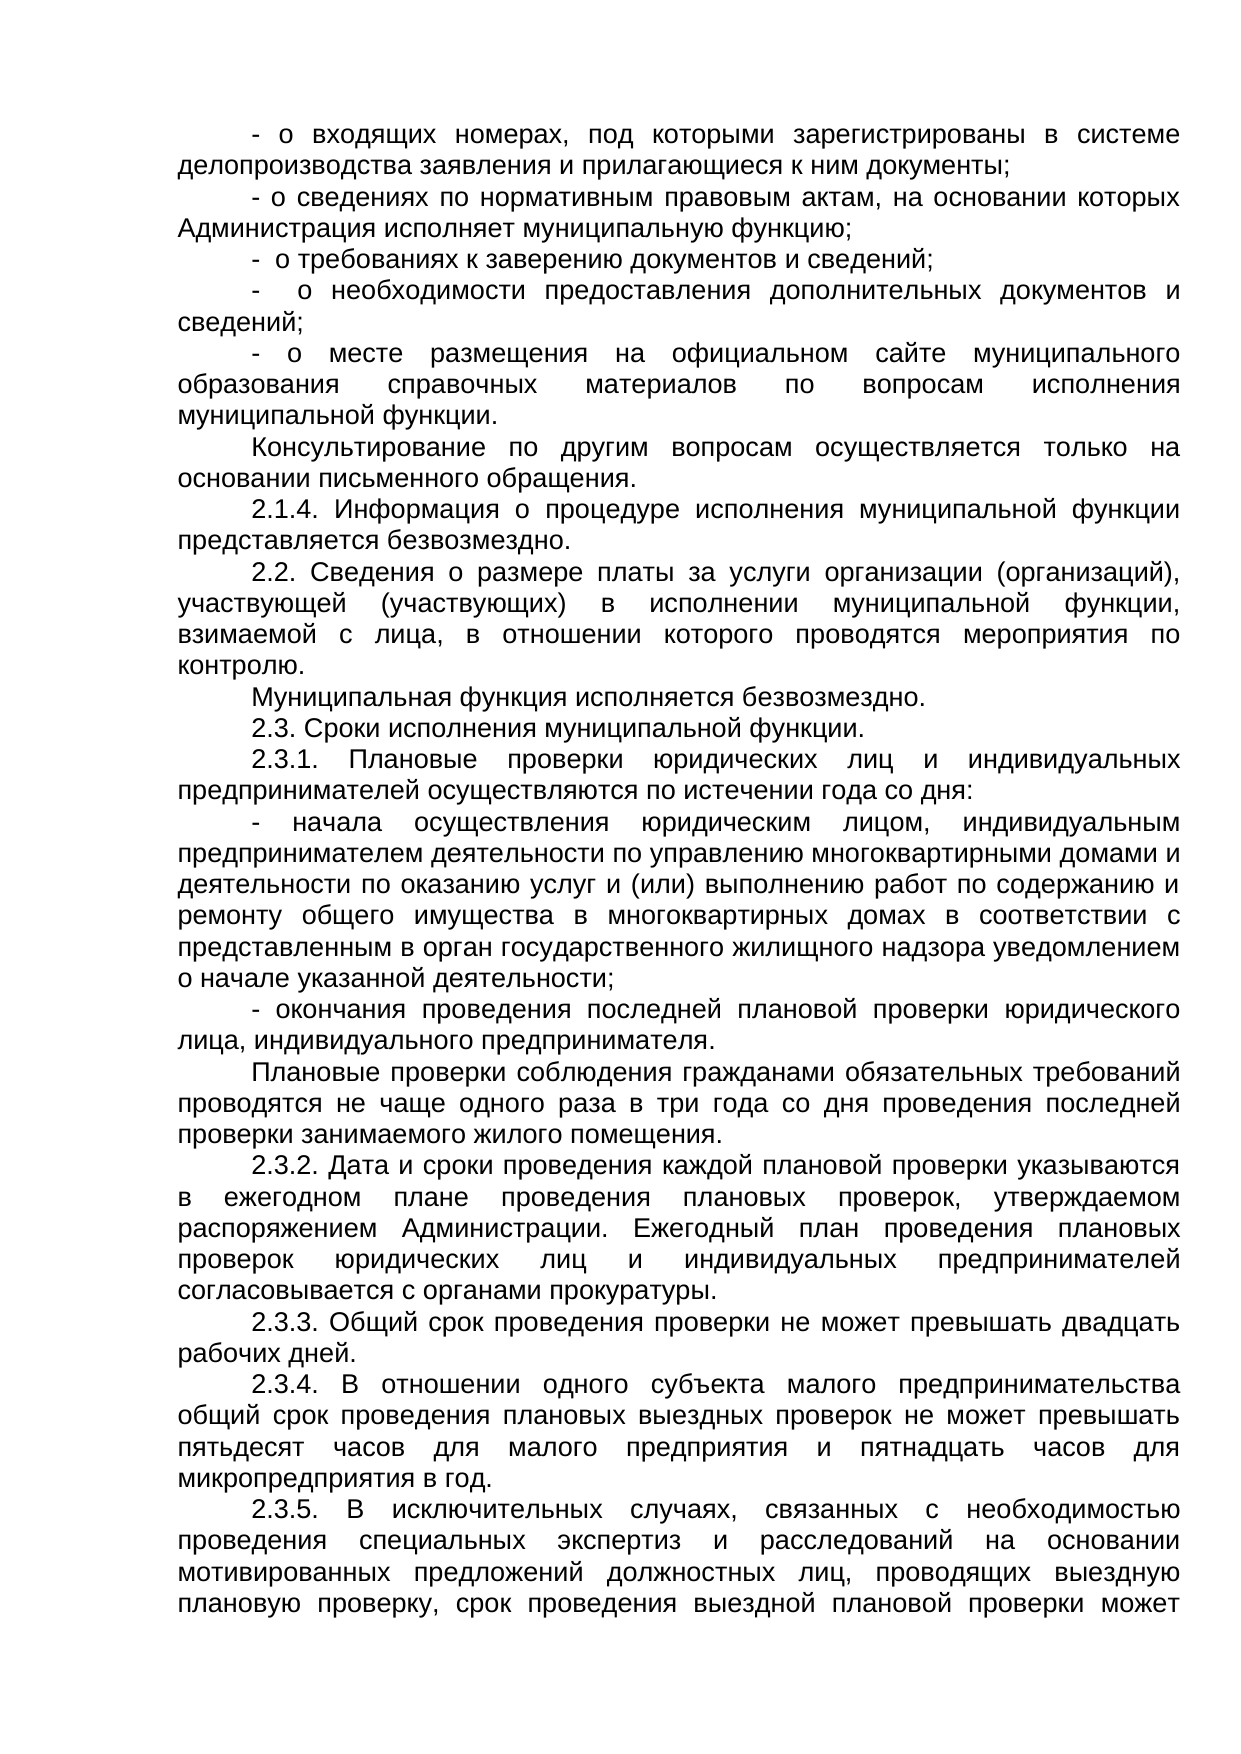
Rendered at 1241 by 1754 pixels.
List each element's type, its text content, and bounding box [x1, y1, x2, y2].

text 2.1.4. Информация о процедуре исполнения муниципальной функции представляется безвозмездно. [177, 493, 1181, 556]
text - о входящих номерах, под которыми зарегистрированы в системе делопроизводства заявления и прилагающиеся к ним документы; [177, 118, 1181, 181]
text 2.3. Сроки исполнения муниципальной функции. [177, 712, 1181, 743]
text 2.3.1. Плановые проверки юридических лиц и индивидуальных предпринимателей осуществляются по истечении года со дня: [177, 743, 1181, 806]
text - окончания проведения последней плановой проверки юридического лица, индивидуального предпринимателя. [177, 993, 1181, 1056]
text 2.3.4. В отношении одного субъекта малого предпринимательства общий срок проведения плановых выездных проверок не может превышать пятьдесят часов для малого предприятия и пятнадцать часов для микропредприятия в год. [177, 1368, 1181, 1493]
text - начала осуществления юридическим лицом, индивидуальным предпринимателем деятельности по управлению многоквартирными домами и деятельности по оказанию услуг и (или) выполнению работ по содержанию и ремонту общего имущества в многоквартирных домах в соответствии с представленным в орган государственного жилищного надзора уведомлением о начале указанной деятельности; [177, 806, 1181, 993]
text 2.2. Сведения о размере платы за услуги организации (организаций), участвующей (участвующих) в исполнении муниципальной функции, взимаемой с лица, в отношении которого проводятся мероприятия по контролю. [177, 556, 1181, 681]
text 2.3.3. Общий срок проведения проверки не может превышать двадцать рабочих дней. [177, 1306, 1181, 1368]
text Плановые проверки соблюдения гражданами обязательных требований проводятся не чаще одного раза в три года со дня проведения последней проверки занимаемого жилого помещения. [177, 1056, 1181, 1149]
text - о необходимости предоставления дополнительных документов и сведений; [177, 274, 1181, 337]
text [177, 1493, 1181, 1618]
text - о требованиях к заверению документов и сведений; [177, 243, 1181, 274]
text Консультирование по другим вопросам осуществляется только на основании письменного обращения. [177, 431, 1181, 493]
text 2.3.2. Дата и сроки проведения каждой плановой проверки указываются в ежегодном плане проведения плановых проверок, утверждаемом распоряжением Администрации. Ежегодный план проведения плановых проверок юридических лиц и индивидуальных предпринимателей согласовывается с органами прокуратуры. [177, 1149, 1181, 1306]
text Муниципальная функция исполняется безвозмездно. [177, 681, 1181, 712]
text - о месте размещения на официальном сайте муниципального образования справочных материалов по вопросам исполнения муниципальной функции. [177, 337, 1181, 431]
text - о сведениях по нормативным правовым актам, на основании которых Администрация исполняет муниципальную функцию; [177, 181, 1181, 243]
